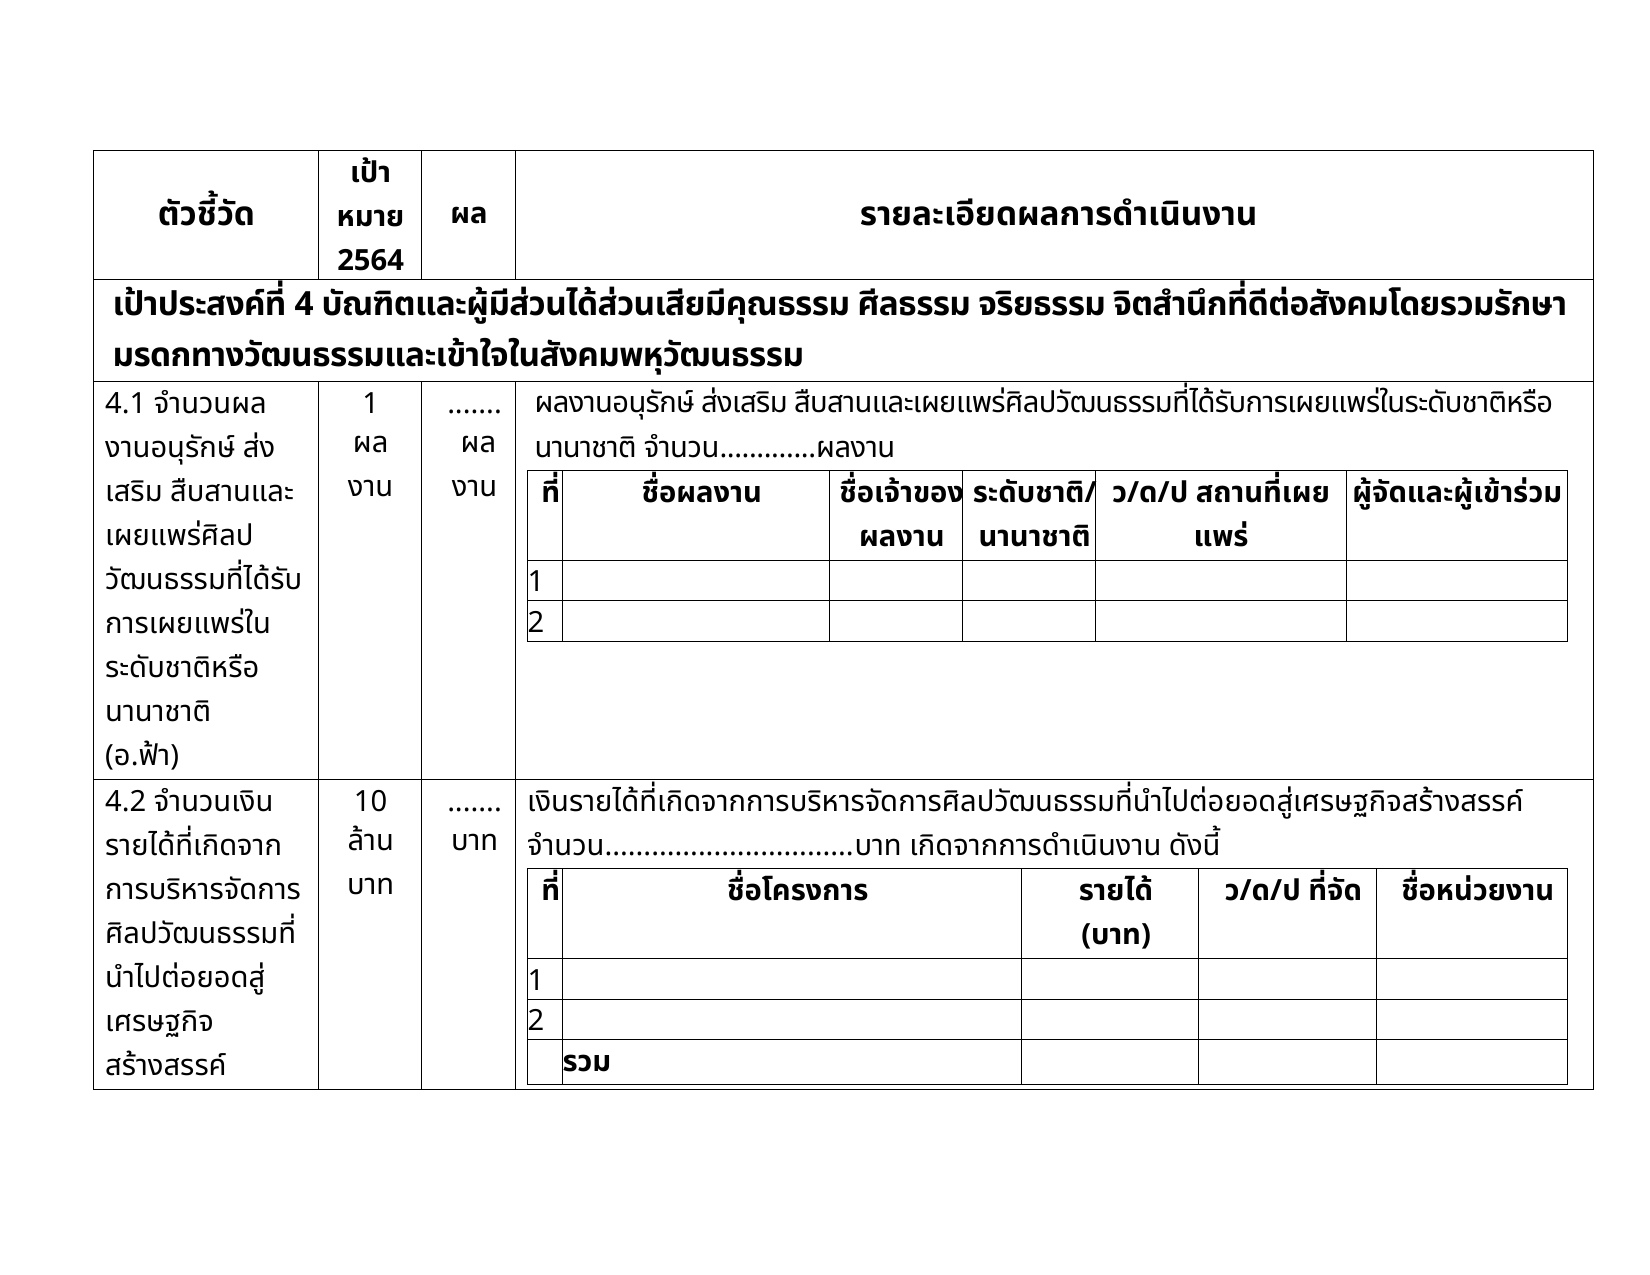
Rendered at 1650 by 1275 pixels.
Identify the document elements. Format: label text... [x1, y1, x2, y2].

table_header ผล [422, 151, 515, 279]
table_cell 4.1 จำนวนผลงานอนุรักษ์ ส่งเสริม สืบสานและเผยแพร่ศิลปวัฒนธรรมที่ได้รับการเผยแพร่ในระดับชาติหรือนานาชาติ (อ.ฟ้า) [94, 382, 318, 779]
table_cell 10 ล้านบาท [319, 780, 421, 1089]
table_cell 1 ผลงาน [319, 382, 421, 779]
table_header เป้าหมาย 2564 [319, 151, 421, 279]
table_header รายละเอียดผลการดำเนินงาน [516, 151, 1593, 279]
table_cell เป้าประสงค์ที่ 4 บัณฑิตและผู้มีส่วนได้ส่วนเสียมีคุณธรรม ศีลธรรม จริยธรรม จิตสำนึกที่ดีต่อสังคมโดยรวมรักษามรดกทางวัฒนธรรมและเข้าใจในสังคมพหุวัฒนธรรม [94, 280, 1593, 381]
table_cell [94, 780, 318, 1089]
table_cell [516, 780, 1593, 1089]
table_cell ผลงานอนุรักษ์ ส่งเสริม สืบสานและเผยแพร่ศิลปวัฒนธรรมที่ได้รับการเผยแพร่ในระดับชาติหรือนานาชาติ จำนวน.............ผลงาน [516, 382, 1593, 779]
table_cell ....... ผลงาน [422, 382, 515, 779]
table_cell ....... บาท [422, 780, 515, 1089]
table_header ตัวชี้วัด [94, 151, 318, 279]
